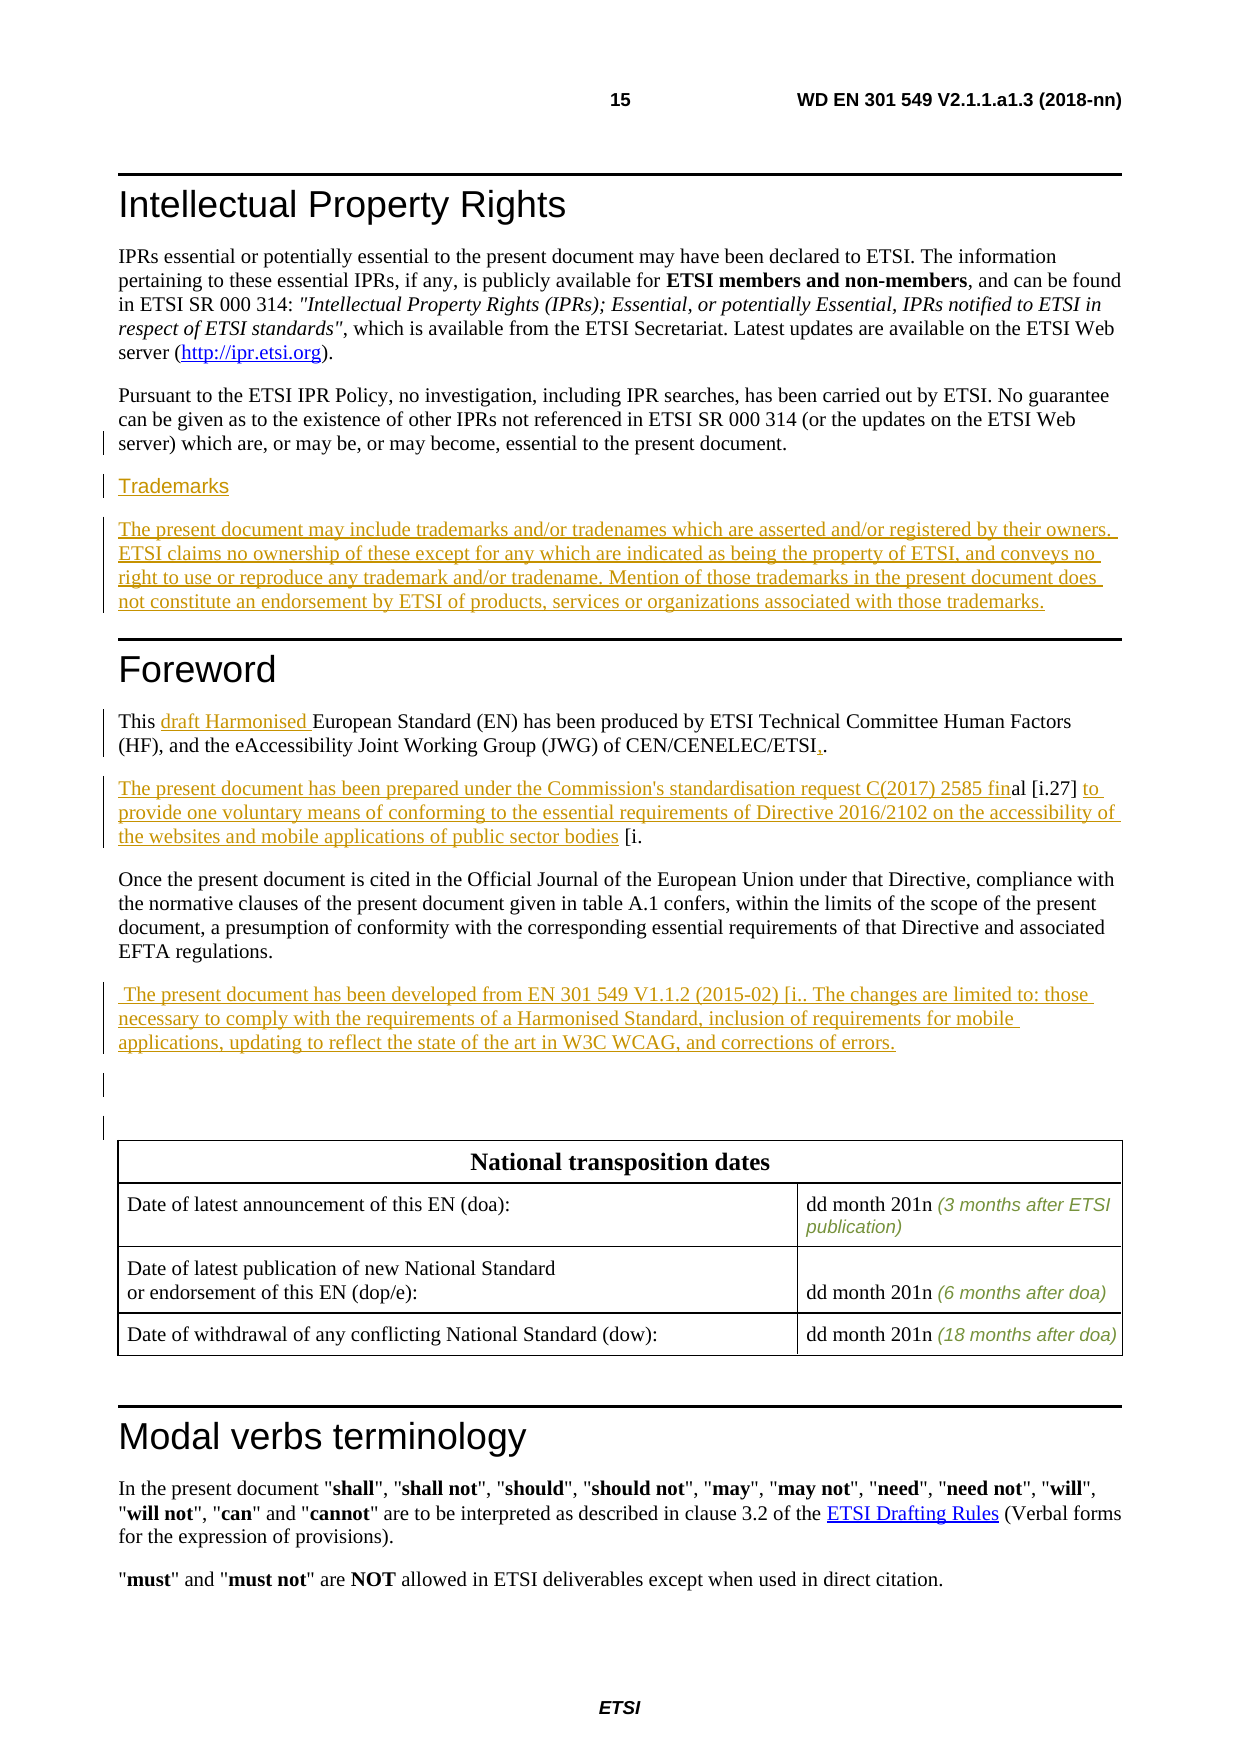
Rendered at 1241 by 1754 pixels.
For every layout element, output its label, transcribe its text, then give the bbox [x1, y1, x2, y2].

table_header National transposition dates [119, 1141, 1122, 1182]
text IPRs essential or potentially essential to the present document may have been declared to ETSI. The information pertaining to these essential IPRs, if any, is publicly available for ETSI members and non-members, and can be found in ETSI SR 000 314: "Intellectual Property Rights (IPRs); Essential, or potentially Essential, IPRs notified to ETSI in respect of ETSI standards", which is available from the ETSI Secretariat. Latest updates are available on the ETSI Web server (http://ipr.etsi.org). [118, 244, 1122, 364]
table_cell Date of latest announcement of this EN (doa): [119, 1184, 797, 1246]
table_cell dd month 201n (6 months after doa) [798, 1246, 1122, 1312]
text al [118, 776, 1122, 848]
subtitle Modal verbs terminology [118, 1408, 1122, 1458]
table_cell Date of withdrawal of any conflicting National Standard (dow): [119, 1314, 797, 1354]
text In the present document "shall", "shall not", "should", "should not", "may", "may not", "need", "need not", "will", "will not", "can" and "cannot" are to be interpreted as described in clause 3.2 of the ETSI Drafting Rules (Verbal forms for the expression of provisions). [118, 1476, 1122, 1548]
text Once the present document is cited in the Official Journal of the European Union under that Directive, compliance with the normative clauses of the present document given in table A.1 confers, within the limits of the scope of the present document, a presumption of conformity with the corresponding essential requirements of that Directive and associated EFTA regulations. [118, 867, 1122, 963]
table_cell dd month 201n (3 months after ETSI publication) [798, 1182, 1122, 1246]
text Pursuant to the ETSI IPR Policy, no investigation, including IPR searches, has been carried out by ETSI. No guarantee can be given as to the existence of other IPRs not referenced in ETSI SR 000 314 (or the updates on the ETSI Web server) which are, or may be, or may become, essential to the present document. [118, 383, 1122, 455]
subtitle Intellectual Property Rights [118, 176, 1122, 225]
table_cell dd month 201n (18 months after doa) [798, 1312, 1122, 1354]
subtitle Foreword [118, 641, 1122, 690]
text "must" and "must not" are NOT allowed in ETSI deliverables except when used in direct citation. [118, 1567, 1122, 1591]
table_cell Date of latest publication of new National Standard or endorsement of this EN (dop/e): [119, 1247, 797, 1312]
text This European Standard (EN) has been produced by ETSI Technical Committee Human Factors (HF), and the eAccessibility Joint Working Group (JWG) of CEN/CENELEC/ETSI. [118, 709, 1122, 757]
